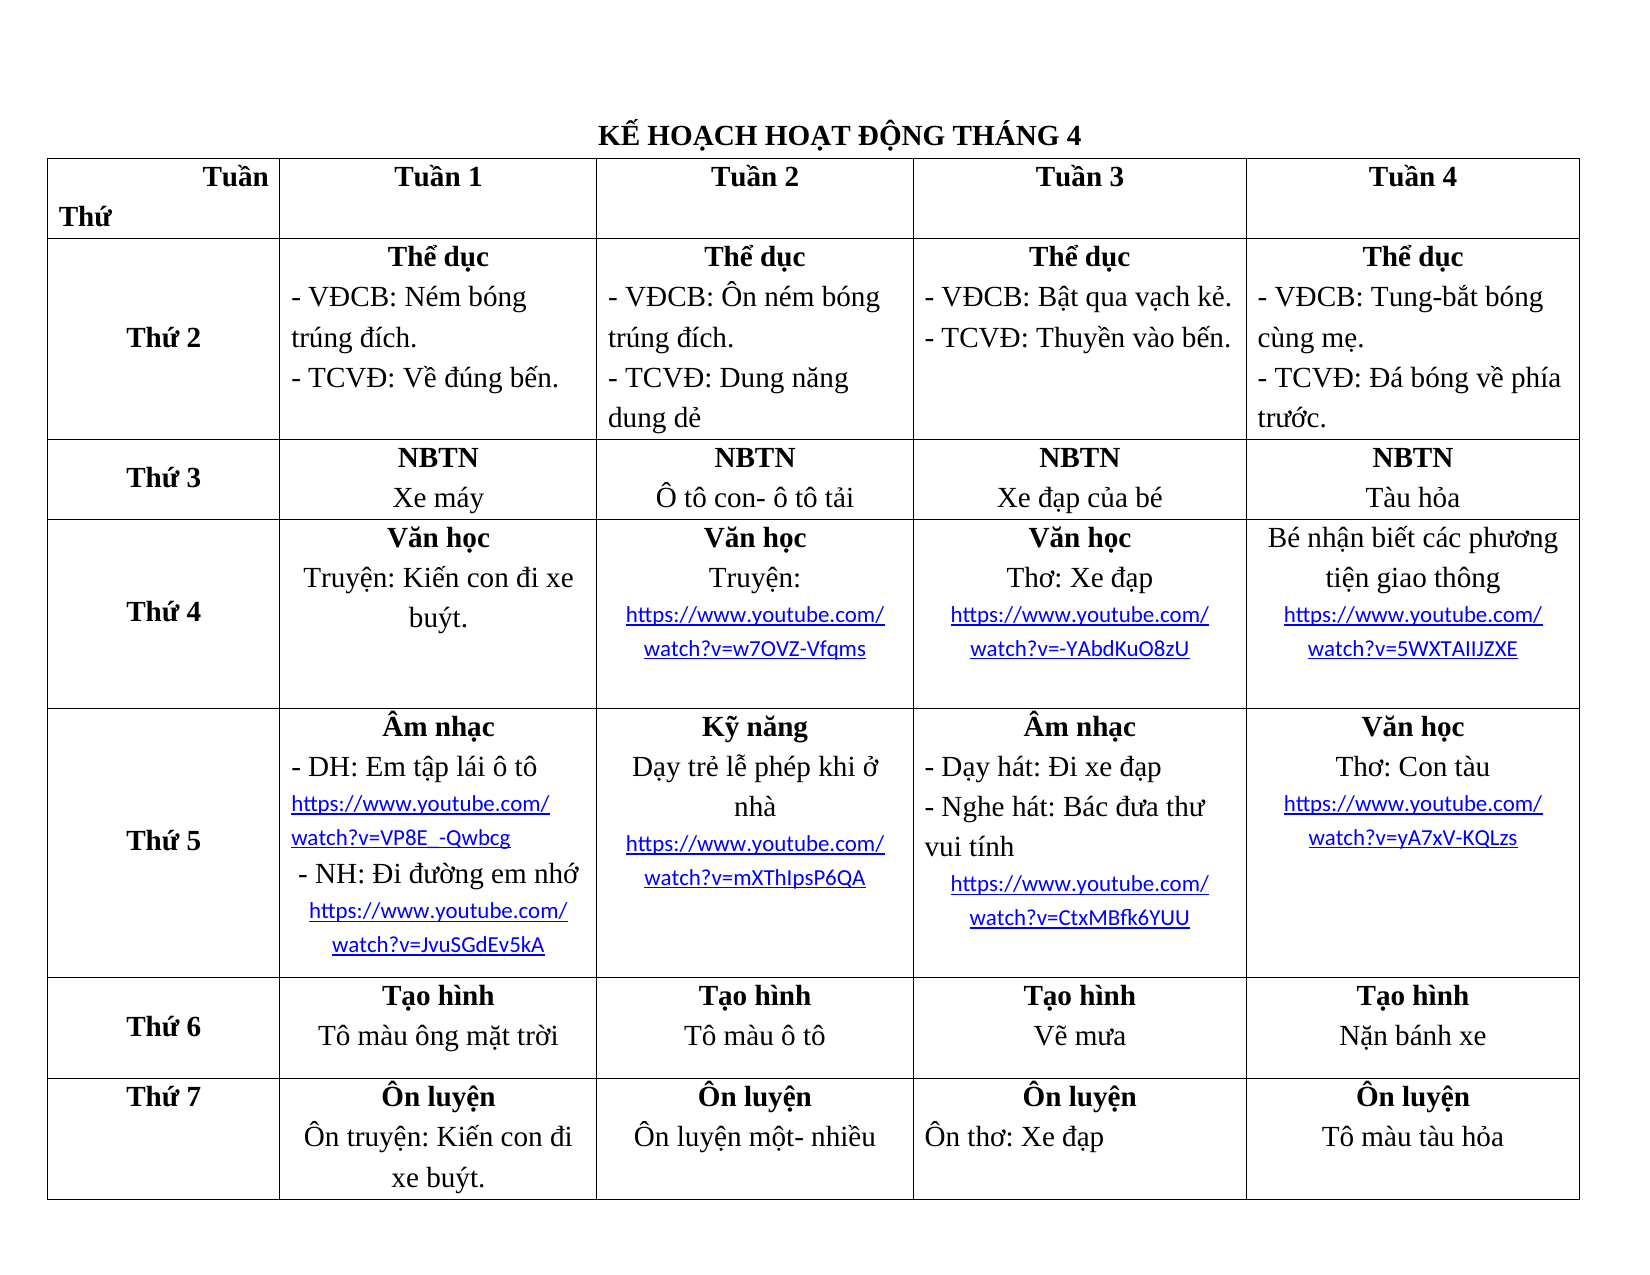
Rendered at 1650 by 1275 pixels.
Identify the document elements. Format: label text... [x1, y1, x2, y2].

table_cell NBTN Xe máy [280, 440, 596, 519]
table_cell Tạo hình Tô màu ô tô [597, 978, 913, 1078]
table_cell Tạo hình Vẽ mưa [914, 978, 1246, 1078]
table_cell Kỹ năng Dạy trẻ lễ phép khi ở nhà https://www.youtube.com/watch?v=mXThIpsP6QA [597, 709, 913, 977]
table_cell Ôn luyện Ôn truyện: Kiến con đi xe buýt. [280, 1079, 596, 1198]
table_cell Tạo hình Tô màu ông mặt trời [280, 978, 596, 1078]
table_cell Ôn luyện Tô màu tàu hỏa [1247, 1079, 1579, 1198]
table_header Tuần Thứ [48, 159, 279, 238]
table_cell Văn học Truyện: https://www.youtube.com/watch?v=w7OVZ-Vfqms [597, 520, 913, 708]
table_cell Thể dục - VĐCB: Ném bóng trúng đích. - TCVĐ: Về đúng bến. [280, 239, 596, 439]
table_cell Thể dục - VĐCB: Ôn ném bóng trúng đích. - TCVĐ: Dung năng dung dẻ [597, 239, 913, 439]
table_cell Thứ 2 [48, 239, 279, 439]
table_cell Ôn luyện Ôn thơ: Xe đạp [914, 1079, 1246, 1198]
table_cell Thứ 6 [48, 978, 279, 1078]
table_cell Văn học Thơ: Con tàu https://www.youtube.com/watch?v=yA7xV-KQLzs [1247, 709, 1579, 977]
table_cell Thứ 7 [48, 1079, 279, 1198]
text KẾ HOẠCH HOẠT ĐỘNG THÁNG 4 [148, 118, 1532, 152]
table_header Tuần 1 [280, 159, 596, 238]
table_header Tuần 3 [914, 159, 1246, 238]
table_cell NBTN Xe đạp của bé [914, 440, 1246, 519]
table_cell NBTN Ô tô con- ô tô tải [597, 440, 913, 519]
table_cell Âm nhạc - DH: Em tập lái ô tô https://www.youtube.com/watch?v=VP8E_-Qwbcg - NH: Đi đường em nhớ https://www.youtube.com/watch?v=JvuSGdEv5kA [280, 709, 596, 977]
table_cell Thể dục - VĐCB: Tung-bắt bóng cùng mẹ. - TCVĐ: Đá bóng về phía trước. [1247, 239, 1579, 439]
table_header Tuần 2 [597, 159, 913, 238]
table_cell Tạo hình Nặn bánh xe [1247, 978, 1579, 1078]
table_cell Ôn luyện Ôn luyện một- nhiều [597, 1079, 913, 1198]
table_cell Âm nhạc - Dạy hát: Đi xe đạp - Nghe hát: Bác đưa thư vui tính https://www.youtube.com/watch?v=CtxMBfk6YUU [914, 709, 1246, 977]
table_cell NBTN Tàu hỏa [1247, 440, 1579, 519]
table_cell Thứ 3 [48, 440, 279, 519]
table_cell Thể dục - VĐCB: Bật qua vạch kẻ. - TCVĐ: Thuyền vào bến. [914, 239, 1246, 439]
table_header Tuần 4 [1247, 159, 1579, 238]
table_cell Thứ 5 [48, 709, 279, 977]
table_cell Bé nhận biết các phương tiện giao thông https://www.youtube.com/watch?v=5WXTAIIJZXE [1247, 520, 1579, 708]
table_cell Văn học Thơ: Xe đạp https://www.youtube.com/watch?v=-YAbdKuO8zU [914, 520, 1246, 708]
table_cell Văn học Truyện: Kiến con đi xe buýt. [280, 520, 596, 708]
table_cell Thứ 4 [48, 520, 279, 708]
